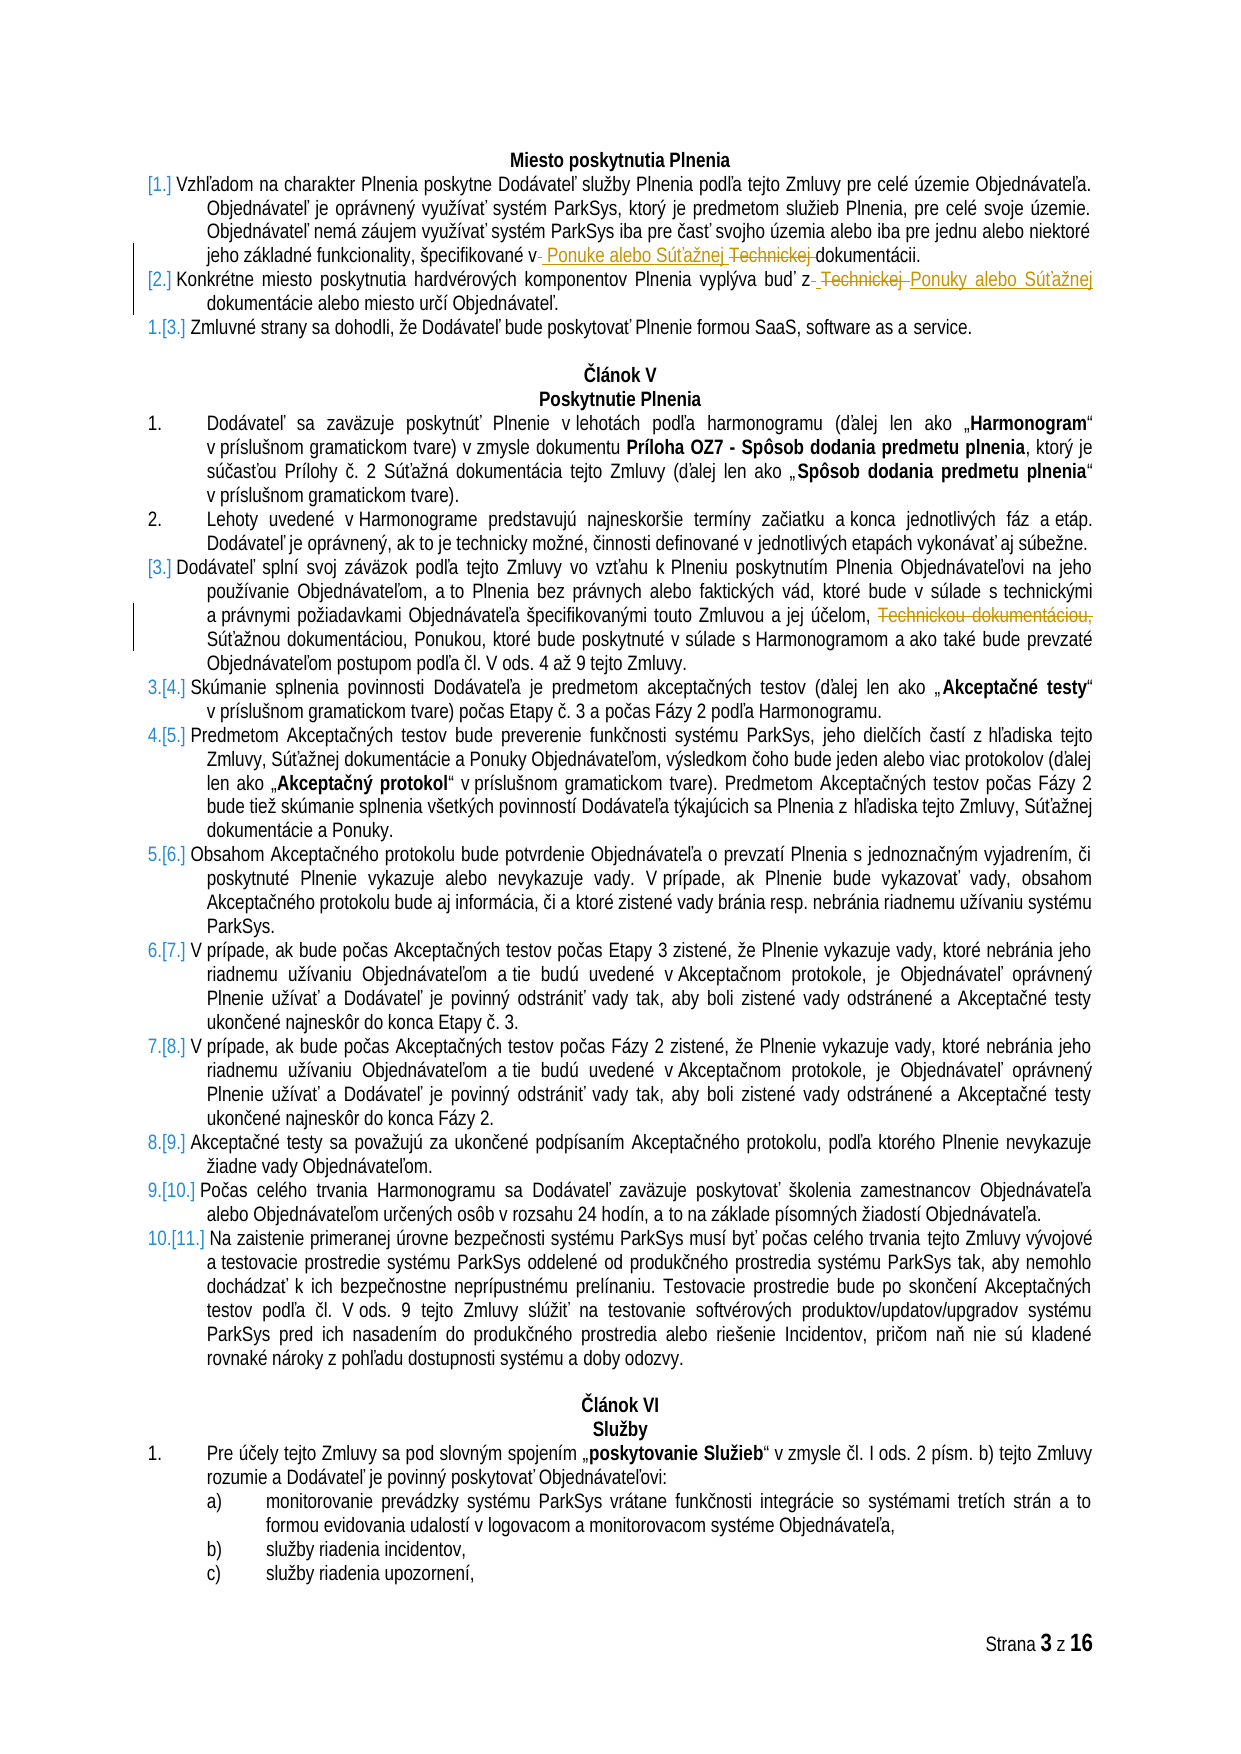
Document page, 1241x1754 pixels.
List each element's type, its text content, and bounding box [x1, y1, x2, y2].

list Lehoty uvedené v Harmonograme predstavujú najneskoršie termíny začiatku a konca jednotlivých fáz a etáp. Dodávateľ je oprávnený, ak to je technicky možné, činnosti definované v jednotlivých etapách vykonávať aj súbežne. [148, 507, 1093, 555]
list V prípade, ak bude počas Akceptačných testov počas Etapy 3 zistené, že Plnenie vykazuje vady, ktoré nebránia jeho riadnemu užívaniu Objednávateľom a tie budú uvedené v Akceptačnom protokole, je Objednávateľ oprávnený Plnenie užívať a Dodávateľ je povinný odstrániť vady tak, aby boli zistené vady odstránené a Akceptačné testy ukončené najneskôr do konca Etapy č. 3. [148, 938, 1093, 1034]
list Skúmanie splnenia povinnosti Dodávateľa je predmetom akceptačných testov (ďalej len ako „Akceptačné testy“ v príslušnom gramatickom tvare) počas Etapy č. 3 a počas Fázy 2 podľa Harmonogramu. [148, 675, 1093, 723]
list V prípade, ak bude počas Akceptačných testov počas Fázy 2 zistené, že Plnenie vykazuje vady, ktoré nebránia jeho riadnemu užívaniu Objednávateľom a tie budú uvedené v Akceptačnom protokole, je Objednávateľ oprávnený Plnenie užívať a Dodávateľ je povinný odstrániť vady tak, aby boli zistené vady odstránené a Akceptačné testy ukončené najneskôr do konca Fázy 2. [148, 1034, 1093, 1130]
list Konkrétne miesto poskytnutia hardvérových komponentov Plnenia vyplýva buď zdokumentácie alebo miesto určí Objednávateľ. [148, 267, 1093, 315]
list Akceptačné testy sa považujú za ukončené podpísaním Akceptačného protokolu, podľa ktorého Plnenie nevykazuje žiadne vady Objednávateľom. [148, 1130, 1093, 1178]
list Dodávateľ splní svoj záväzok podľa tejto Zmluvy vo vzťahu k Plneniu poskytnutím Plnenia Objednávateľovi na jeho používanie Objednávateľom, a to Plnenia bez právnych alebo faktických vád, ktoré bude v súlade s technickými a právnymi požiadavkami Objednávateľa špecifikovanými touto Zmluvou a jej účelom, Súťažnou dokumentáciou, Ponukou, ktoré bude poskytnuté v súlade s Harmonogramom a ako také bude prevzaté Objednávateľom postupom podľa čl. V ods. 4 až 9 tejto Zmluvy. [148, 555, 1093, 675]
text Miesto poskytnutia Plnenia [148, 148, 1093, 172]
list služby riadenia upozornení, [207, 1561, 1093, 1585]
list Obsahom Akceptačného protokolu bude potvrdenie Objednávateľa o prevzatí Plnenia s jednoznačným vyjadrením, či poskytnuté Plnenie vykazuje alebo nevykazuje vady. V prípade, ak Plnenie bude vykazovať vady, obsahom Akceptačného protokolu bude aj informácia, či a ktoré zistené vady bránia resp. nebránia riadnemu užívaniu systému ParkSys. [148, 842, 1093, 938]
list Pre účely tejto Zmluvy sa pod slovným spojením „poskytovanie Služieb“ v zmysle čl. I ods. 2 písm. b) tejto Zmluvy rozumie a Dodávateľ je povinný poskytovať Objednávateľovi: [148, 1441, 1093, 1489]
list Na zaistenie primeranej úrovne bezpečnosti systému ParkSys musí byť počas celého trvania tejto Zmluvy vývojové a testovacie prostredie systému ParkSys oddelené od produkčného prostredia systému ParkSys tak, aby nemohlo dochádzať k ich bezpečnostne neprípustnému prelínaniu. Testovacie prostredie bude po skončení Akceptačných testov podľa čl. V ods. 9 tejto Zmluvy slúžiť na testovanie softvérových produktov/updatov/upgradov systému ParkSys pred ich nasadením do produkčného prostredia alebo riešenie Incidentov, pričom naň nie sú kladené rovnaké nároky z pohľadu dostupnosti systému a doby odozvy. [148, 1226, 1093, 1369]
text Služby [148, 1417, 1093, 1441]
list Predmetom Akceptačných testov bude preverenie funkčnosti systému ParkSys, jeho dielčích častí z hľadiska tejto Zmluvy, Súťažnej dokumentácie a Ponuky Objednávateľom, výsledkom čoho bude jeden alebo viac protokolov (ďalej len ako „Akceptačný protokol“ v príslušnom gramatickom tvare). Predmetom Akceptačných testov počas Fázy 2 bude tiež skúmanie splnenia všetkých povinností Dodávateľa týkajúcich sa Plnenia z hľadiska tejto Zmluvy, Súťažnej dokumentácie a Ponuky. [148, 723, 1093, 842]
text Článok V [148, 363, 1093, 387]
list služby riadenia incidentov, [207, 1537, 1093, 1561]
text Článok VI [148, 1393, 1093, 1417]
list Dodávateľ sa zaväzuje poskytnúť Plnenie v lehotách podľa harmonogramu (ďalej len ako „Harmonogram“ v príslušnom gramatickom tvare) v zmysle dokumentu Príloha OZ7 - Spôsob dodania predmetu plnenia, ktorý je súčasťou Prílohy č. 2 Súťažná dokumentácia tejto Zmluvy (ďalej len ako „Spôsob dodania predmetu plnenia“ v príslušnom gramatickom tvare). [148, 411, 1093, 507]
list monitorovanie prevádzky systému ParkSys vrátane funkčnosti integrácie so systémami tretích strán a to formou evidovania udalostí v logovacom a monitorovacom systéme Objednávateľa, [207, 1489, 1093, 1537]
list Počas celého trvania Harmonogramu sa Dodávateľ zaväzuje poskytovať školenia zamestnancov Objednávateľa alebo Objednávateľom určených osôb v rozsahu 24 hodín, a to na základe písomných žiadostí Objednávateľa. [148, 1178, 1093, 1226]
list Vzhľadom na charakter Plnenia poskytne Dodávateľ služby Plnenia podľa tejto Zmluvy pre celé územie Objednávateľa. Objednávateľ je oprávnený využívať systém ParkSys, ktorý je predmetom služieb Plnenia, pre celé svoje územie. Objednávateľ nemá záujem využívať systém ParkSys iba pre časť svojho územia alebo iba pre jednu alebo niektoré jeho základné funkcionality, špecifikované vdokumentácii. [148, 172, 1093, 267]
text Poskytnutie Plnenia [148, 387, 1093, 411]
list Zmluvné strany sa dohodli, že Dodávateľ bude poskytovať Plnenie formou SaaS, software as a service. [148, 315, 1093, 339]
